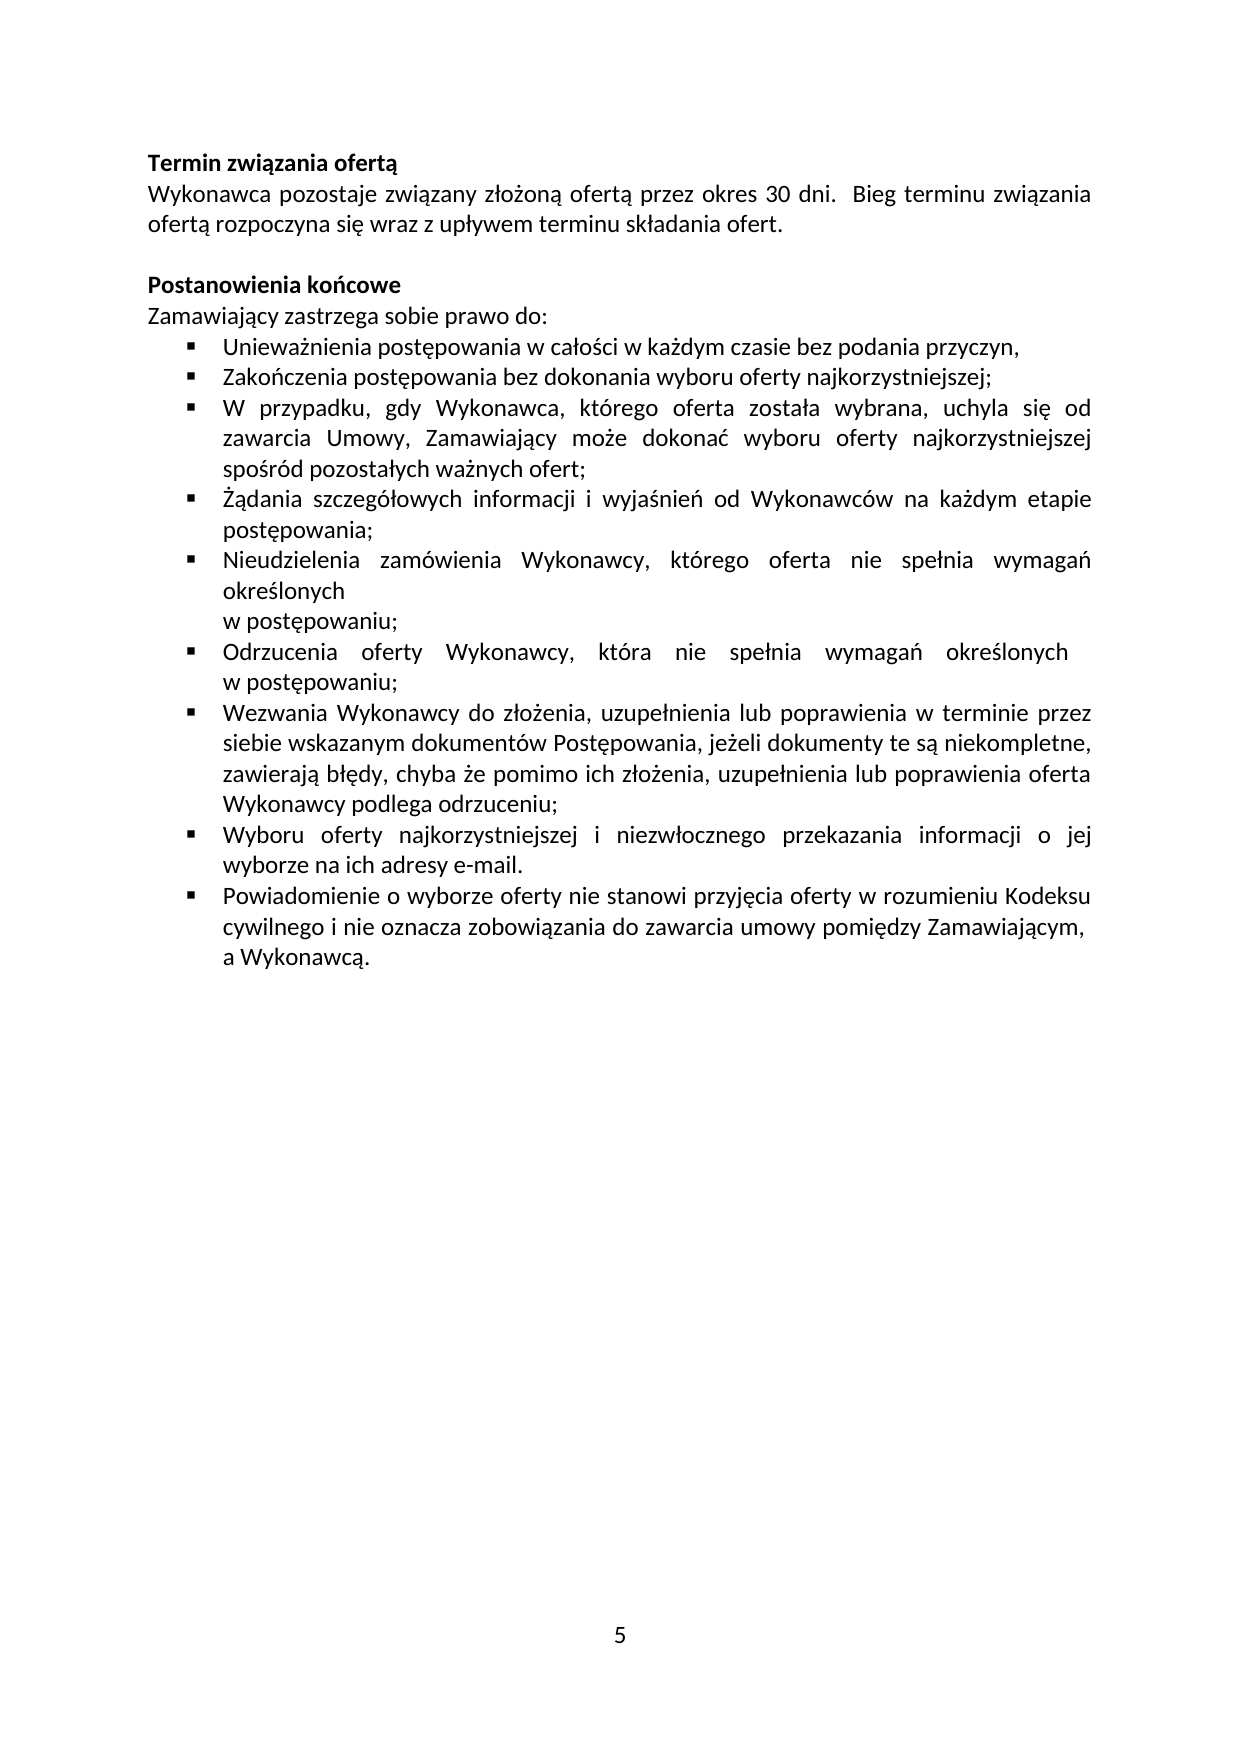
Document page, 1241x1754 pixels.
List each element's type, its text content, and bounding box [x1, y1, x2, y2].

list Wezwania Wykonawcy do złożenia, uzupełnienia lub poprawienia w terminie przez siebie wskazanym dokumentów Postępowania, jeżeli dokumenty te są niekompletne, zawierają błędy, chyba że pomimo ich złożenia, uzupełnienia lub poprawienia oferta Wykonawcy podlega odrzuceniu; [185, 697, 1093, 819]
list Nieudzielenia zamówienia Wykonawcy, którego oferta nie spełnia wymagań określonych w postępowaniu; [185, 544, 1093, 636]
list W przypadku, gdy Wykonawca, którego oferta została wybrana, uchyla się od zawarcia Umowy, Zamawiający może dokonać wyboru oferty najkorzystniejszej spośród pozostałych ważnych ofert; [185, 392, 1093, 483]
text Postanowienia końcowe [148, 270, 1093, 300]
list Wyboru oferty najkorzystniejszej i niezwłocznego przekazania informacji o jej wyborze na ich adresy e-mail. [185, 819, 1093, 880]
text Zamawiający zastrzega sobie prawo do: [148, 300, 1093, 331]
list Zakończenia postępowania bez dokonania wyboru oferty najkorzystniejszej; [185, 361, 1093, 392]
list Odrzucenia oferty Wykonawcy, która nie spełnia wymagań określonych w postępowaniu; [185, 636, 1093, 697]
list Powiadomienie o wyborze oferty nie stanowi przyjęcia oferty w rozumieniu Kodeksu cywilnego i nie oznacza zobowiązania do zawarcia umowy pomiędzy Zamawiającym, a Wykonawcą. [185, 880, 1093, 972]
list Unieważnienia postępowania w całości w każdym czasie bez podania przyczyn, [185, 331, 1093, 361]
text Termin związania ofertą [148, 148, 1093, 178]
list Żądania szczegółowych informacji i wyjaśnień od Wykonawców na każdym etapie postępowania; [185, 483, 1093, 544]
text Wykonawca pozostaje związany złożoną ofertą przez okres 30 dni. Bieg terminu związania ofertą rozpoczyna się wraz z upływem terminu składania ofert. [148, 178, 1093, 239]
